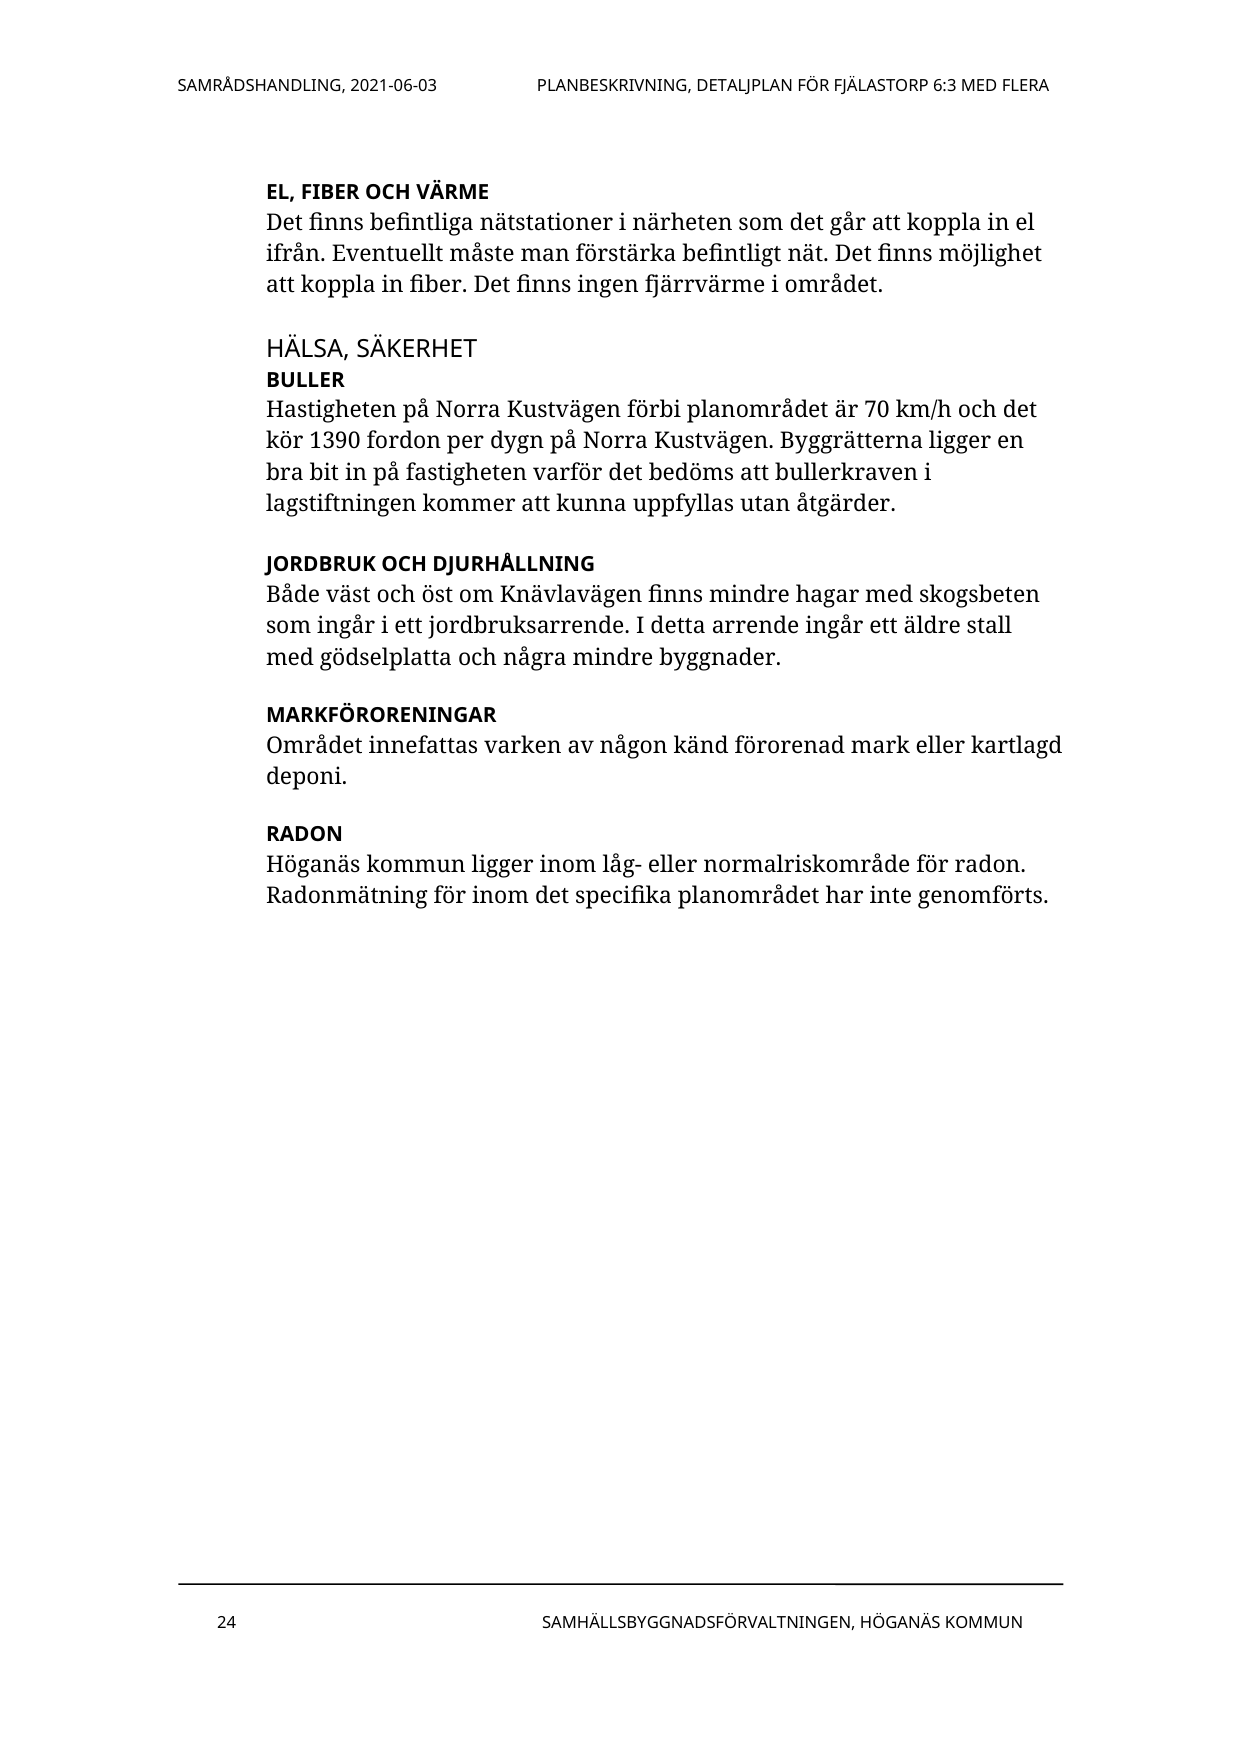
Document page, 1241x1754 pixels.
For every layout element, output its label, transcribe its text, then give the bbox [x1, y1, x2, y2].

subtitle HÄLSA, SÄKERHET [266, 331, 1063, 365]
text Både väst och öst om Knävlavägen finns mindre hagar med skogsbeten som ingår i ett jordbruksarrende. I detta arrende ingår ett äldre stall med gödselplatta och några mindre byggnader. [266, 578, 1063, 672]
text Höganäs kommun ligger inom låg- eller normalriskområde för radon. Radonmätning för inom det specifika planområdet har inte genomförts. [266, 848, 1063, 910]
subtitle RADON [266, 819, 1063, 848]
subtitle MARKFÖRORENINGAR [266, 700, 1063, 728]
subtitle BULLER [266, 365, 1063, 393]
text Området innefattas varken av någon känd förorenad mark eller kartlagd deponi. [266, 728, 1063, 791]
subtitle EL, FIBER OCH VÄRME [266, 177, 1063, 206]
subtitle JORDBRUK OCH DJURHÅLLNING [266, 549, 1063, 578]
text Det finns befintliga nätstationer i närheten som det går att koppla in el ifrån. Eventuellt måste man förstärka befintligt nät. Det finns möjlighet att koppla in fiber. Det finns ingen fjärrvärme i området. [266, 206, 1063, 299]
text Hastigheten på Norra Kustvägen förbi planområdet är 70 km/h och det kör 1390 fordon per dygn på Norra Kustvägen. Byggrätterna ligger en bra bit in på fastigheten varför det bedöms att bullerkraven i lagstiftningen kommer att kunna uppfyllas utan åtgärder. [266, 393, 1063, 518]
